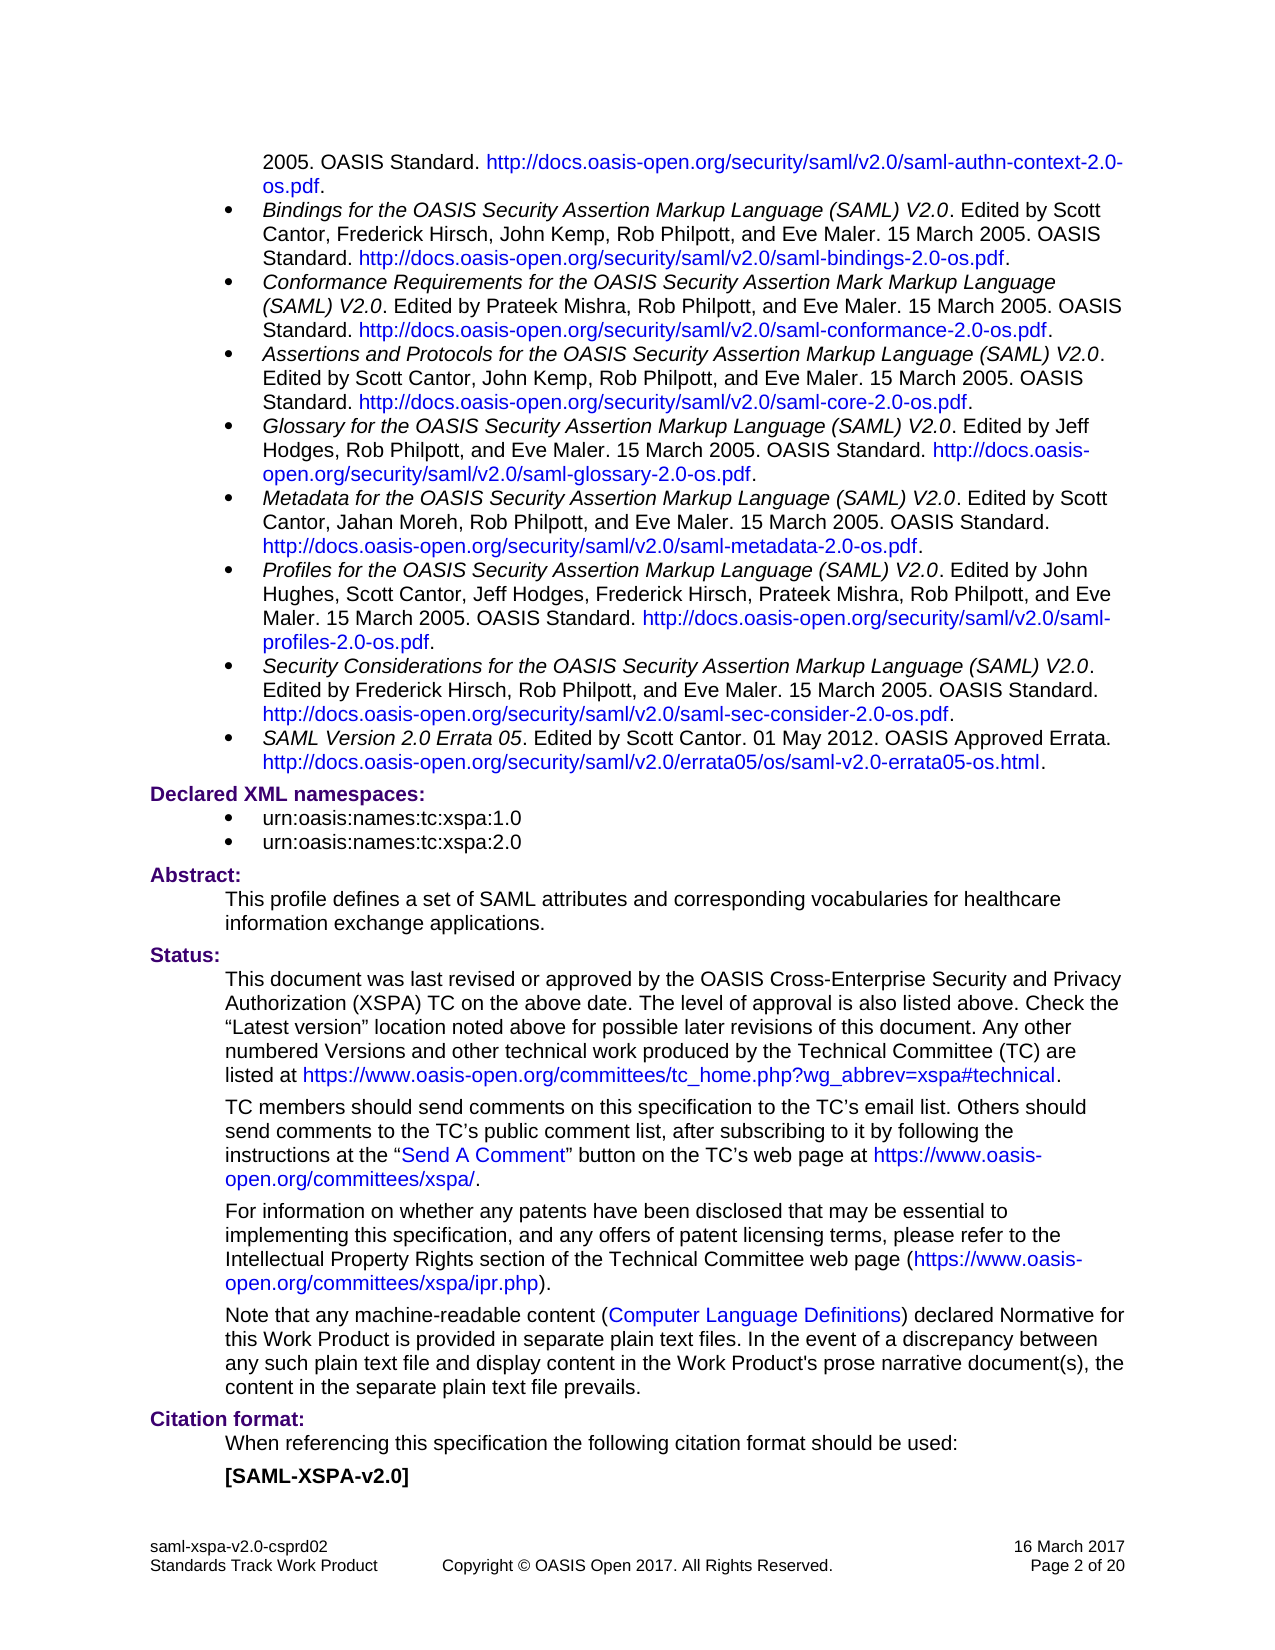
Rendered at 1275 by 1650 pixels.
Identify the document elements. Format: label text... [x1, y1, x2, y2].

text This document was last revised or approved by the OASIS Cross-Enterprise Security and Privacy Authorization (XSPA) TC on the above date. The level of approval is also listed above. Check the “Latest version” location noted above for possible later revisions of this document. Any other numbered Versions and other technical work produced by the Technical Committee (TC) are listed at https://www.oasis-open.org/committees/tc_home.php?wg_abbrev=xspa#technical. [225, 967, 1125, 1086]
title Status: [150, 943, 1125, 967]
text This profile defines a set of SAML attributes and corresponding vocabularies for healthcare information exchange applications. [225, 886, 1125, 934]
text Security Considerations for the OASIS Security Assertion Markup Language (SAML) V2.0. Edited by Frederick Hirsch, Rob Philpott, and Eve Maler. 15 March 2005. OASIS Standard. http://docs.oasis-open.org/security/saml/v2.0/saml-sec-consider-2.0-os.pdf. [225, 654, 1125, 726]
text urn:oasis:names:tc:xspa:2.0 [225, 830, 1125, 854]
title Citation format: [150, 1407, 1125, 1431]
text Profiles for the OASIS Security Assertion Markup Language (SAML) V2.0. Edited by John Hughes, Scott Cantor, Jeff Hodges, Frederick Hirsch, Prateek Mishra, Rob Philpott, and Eve Maler. 15 March 2005. OASIS Standard. http://docs.oasis-open.org/security/saml/v2.0/saml-profiles-2.0-os.pdf. [225, 558, 1125, 654]
text Glossary for the OASIS Security Assertion Markup Language (SAML) V2.0. Edited by Jeff Hodges, Rob Philpott, and Eve Maler. 15 March 2005. OASIS Standard. http://docs.oasis-open.org/security/saml/v2.0/saml-glossary-2.0-os.pdf. [225, 414, 1125, 486]
title Declared XML namespaces: [150, 782, 1125, 806]
text TC members should send comments on this specification to the TC’s email list. Others should send comments to the TC’s public comment list, after subscribing to it by following the instructions at the “Send A Comment” button on the TC’s web page at https://www.oasis-open.org/committees/xspa/. [225, 1095, 1125, 1191]
text When referencing this specification the following citation format should be used: [225, 1431, 1125, 1455]
text For information on whether any patents have been disclosed that may be essential to implementing this specification, and any offers of patent licensing terms, please refer to the Intellectual Property Rights section of the Technical Committee web page (https://www.oasis-open.org/committees/xspa/ipr.php). [225, 1199, 1125, 1295]
text Note that any machine-readable content (Computer Language Definitions) declared Normative for this Work Product is provided in separate plain text files. In the event of a discrepancy between any such plain text file and display content in the Work Product's prose narrative document(s), the content in the separate plain text file prevails. [225, 1303, 1125, 1399]
title Abstract: [150, 862, 1125, 886]
text Bindings for the OASIS Security Assertion Markup Language (SAML) V2.0. Edited by Scott Cantor, Frederick Hirsch, John Kemp, Rob Philpott, and Eve Maler. 15 March 2005. OASIS Standard. http://docs.oasis-open.org/security/saml/v2.0/saml-bindings-2.0-os.pdf. [225, 198, 1125, 270]
text Conformance Requirements for the OASIS Security Assertion Mark Markup Language (SAML) V2.0. Edited by Prateek Mishra, Rob Philpott, and Eve Maler. 15 March 2005. OASIS Standard. http://docs.oasis-open.org/security/saml/v2.0/saml-conformance-2.0-os.pdf. [225, 270, 1125, 342]
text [225, 150, 1125, 198]
text Assertions and Protocols for the OASIS Security Assertion Markup Language (SAML) V2.0. Edited by Scott Cantor, John Kemp, Rob Philpott, and Eve Maler. 15 March 2005. OASIS Standard. http://docs.oasis-open.org/security/saml/v2.0/saml-core-2.0-os.pdf. [225, 342, 1125, 414]
text urn:oasis:names:tc:xspa:1.0 [225, 806, 1125, 830]
text SAML Version 2.0 Errata 05. Edited by Scott Cantor. 01 May 2012. OASIS Approved Errata. http://docs.oasis-open.org/security/saml/v2.0/errata05/os/saml-v2.0-errata05-os.html. [225, 726, 1125, 774]
text [SAML-XSPA-v2.0] [225, 1463, 1125, 1487]
text Metadata for the OASIS Security Assertion Markup Language (SAML) V2.0. Edited by Scott Cantor, Jahan Moreh, Rob Philpott, and Eve Maler. 15 March 2005. OASIS Standard. http://docs.oasis-open.org/security/saml/v2.0/saml-metadata-2.0-os.pdf. [225, 486, 1125, 558]
